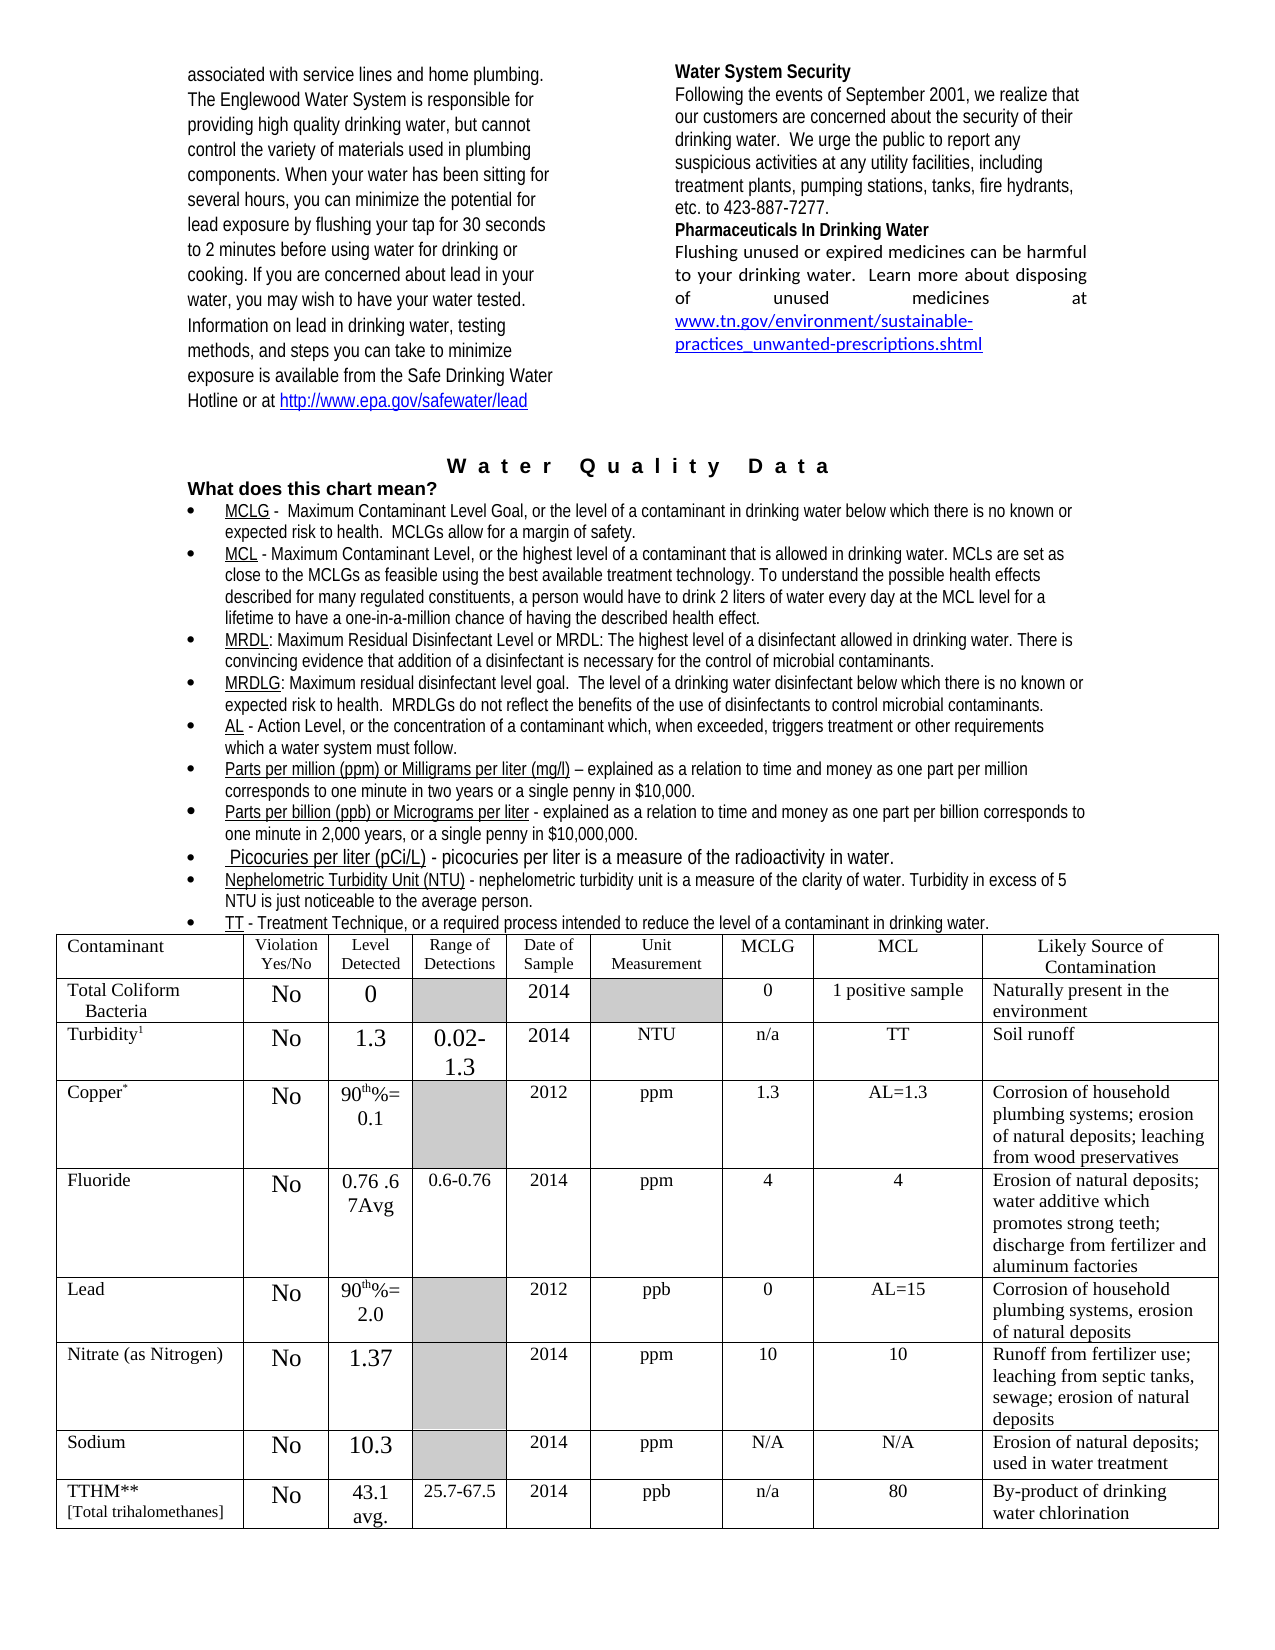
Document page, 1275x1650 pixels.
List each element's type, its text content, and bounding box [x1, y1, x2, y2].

list MRDL: Maximum Residual Disinfectant Level or MRDL: The highest level of a disinfectant allowed in drinking water. There is convincing evidence that addition of a disinfectant is necessary for the control of microbial contaminants. [187, 629, 1087, 672]
table_cell 25.7-67.5 [413, 1480, 506, 1528]
table_cell n/a [723, 1480, 813, 1528]
table_cell ppm [591, 1081, 722, 1168]
list MCLG - Maximum Contaminant Level Goal, or the level of a contaminant in drinking water below which there is no known or expected risk to health. MCLGs allow for a margin of safety. [187, 499, 1087, 543]
list Parts per billion (ppb) or Micrograms per liter - explained as a relation to time and money as one part per billion corresponds to one minute in 2,000 years, or a single penny in $10,000,000. [187, 801, 1087, 845]
table_cell Naturally present in the environment [983, 979, 1218, 1022]
table_header Date of Sample [507, 935, 590, 978]
table_cell [413, 1081, 506, 1168]
table_cell [413, 979, 506, 1022]
table_cell Corrosion of household plumbing systems, erosion of natural deposits [983, 1278, 1218, 1342]
list MRDLG: Maximum residual disinfectant level goal. The level of a drinking water disinfectant below which there is no known or expected risk to health. MRDLGs do not reflect the benefits of the use of disinfectants to control microbial contaminants. [187, 672, 1087, 715]
table_cell 10 [723, 1343, 813, 1429]
table_cell [413, 1431, 506, 1479]
table_cell No [244, 1343, 328, 1429]
table_cell No [244, 1169, 328, 1277]
table_cell 4 [723, 1169, 813, 1277]
table_cell 2014 [507, 1480, 590, 1528]
table_cell [413, 1343, 506, 1429]
table_cell TT [814, 1023, 982, 1080]
list AL - Action Level, or the concentration of a contaminant which, when exceeded, triggers treatment or other requirements which a water system must follow. [187, 715, 1087, 758]
table_cell No [244, 979, 328, 1022]
table_header Level Detected [329, 935, 412, 978]
list MCL - Maximum Contaminant Level, or the highest level of a contaminant that is allowed in drinking water. MCLs are set as close to the MCLGs as feasible using the best available treatment technology. To understand the possible health effects described for many regulated constituents, a person would have to drink 2 liters of water every day at the MCL level for a lifetime to have a one-in-a-million chance of having the described health effect. [187, 543, 1087, 629]
text Following the events of September 2001, we realize that our customers are concerned about the security of their drinking water. We urge the public to report any suspicious activities at any utility facilities, including treatment plants, pumping stations, tanks, fire hydrants, etc. to 423-887-7277. Pharmaceuticals In Drinking Water [675, 83, 1087, 241]
table_cell 2014 [507, 979, 590, 1022]
table_cell ppb [591, 1480, 722, 1528]
table_cell [413, 1278, 506, 1342]
table_cell 0.02-1.3 [413, 1023, 506, 1080]
table_cell NTU [591, 1023, 722, 1080]
table_cell Total Coliform Bacteria [57, 979, 243, 1022]
text W a t e r Q u a l i t y D a t a [187, 454, 1087, 478]
table_cell 1 positive sample [814, 979, 982, 1022]
table_header MCL [814, 935, 982, 978]
table_header MCLG [723, 935, 813, 978]
table_cell Soil runoff [983, 1023, 1218, 1080]
table_cell No [244, 1023, 328, 1080]
table_cell 80 [814, 1480, 982, 1528]
table_cell 2012 [507, 1081, 590, 1168]
list TT - Treatment Technique, or a required process intended to reduce the level of a contaminant in drinking water. [187, 912, 1087, 933]
table_cell Erosion of natural deposits; water additive which promotes strong teeth; discharge from fertilizer and aluminum factories [983, 1169, 1218, 1277]
table_cell N/A [814, 1431, 982, 1479]
table_cell 2014 [507, 1431, 590, 1479]
table_cell Turbidity1 [57, 1023, 243, 1080]
table_cell ppm [591, 1343, 722, 1429]
table_header Violation Yes/No [244, 935, 328, 978]
table_cell No [244, 1480, 328, 1528]
table_header Contaminant [57, 935, 243, 978]
list Picocuries per liter (pCi/L) - picocuries per liter is a measure of the radioactivity in water. [187, 845, 1087, 869]
table_cell 1.3 [723, 1081, 813, 1168]
table_header Likely Source of Contamination [983, 935, 1218, 978]
table_cell TTHM** [Total trihalomethanes] [57, 1480, 243, 1528]
table_cell By-product of drinking water chlorination [983, 1480, 1218, 1528]
table_cell =15 [814, 1278, 982, 1342]
list Parts per million (ppm) or Milligrams per liter (mg/l) – explained as a relation to time and money as one part per million corresponds to one minute in two years or a single penny in $10,000. [187, 758, 1087, 801]
table_cell 2014 [507, 1169, 590, 1277]
table_header Unit Measurement [591, 935, 722, 978]
table_cell No [244, 1081, 328, 1168]
text Water System Security [675, 60, 1087, 83]
table_cell =1.3 [814, 1081, 982, 1168]
table_cell 0.6-0.76 [413, 1169, 506, 1277]
table_cell 1.37 [329, 1343, 412, 1429]
table_cell 1.3 [329, 1023, 412, 1080]
table_cell 4 [814, 1169, 982, 1277]
table_cell ppm [591, 1169, 722, 1277]
table_cell Fluoride [57, 1169, 243, 1277]
table_cell 0 [723, 1278, 813, 1342]
table_cell 2012 [507, 1278, 590, 1342]
table_cell 2014 [507, 1023, 590, 1080]
table_cell 0 [723, 979, 813, 1022]
table_cell n/a [723, 1023, 813, 1080]
table_cell 2014 [507, 1343, 590, 1429]
table_header [413, 935, 506, 978]
table_cell 90th%= 2.0 [329, 1278, 412, 1342]
table_cell Corrosion of household plumbing systems; erosion of natural deposits; leaching from wood preservatives [983, 1081, 1218, 1168]
table_cell Erosion of natural deposits; used in water treatment [983, 1431, 1218, 1479]
list Nephelometric Turbidity Unit (NTU) - nephelometric turbidity unit is a measure of the clarity of water. Turbidity in excess of 5 NTU is just noticeable to the average person. [187, 869, 1087, 912]
table_cell No [244, 1278, 328, 1342]
table_cell No [244, 1431, 328, 1479]
text Flushing unused or expired medicines can be harmful to your drinking water. Learn more about disposing of unused medicines at www.tn.gov/environment/sustainable-practices_unwanted-prescriptions.shtml [675, 241, 1087, 355]
table_cell ppb [591, 1278, 722, 1342]
table_cell 90th%= 0.1 [329, 1081, 412, 1168]
table_cell Copper* [57, 1081, 243, 1168]
table_cell 10 [814, 1343, 982, 1429]
table_cell Runoff from fertilizer use; leaching from septic tanks, sewage; erosion of natural deposits [983, 1343, 1218, 1429]
table_cell Lead [57, 1278, 243, 1342]
table_cell 0 [329, 979, 412, 1022]
table_cell Nitrate (as Nitrogen) [57, 1343, 243, 1429]
table_cell 0.76 .67Avg [329, 1169, 412, 1277]
table_cell Sodium [57, 1431, 243, 1479]
table_cell ppm [591, 1431, 722, 1479]
table_cell N/A [723, 1431, 813, 1479]
table_cell 43.1 avg. [329, 1480, 412, 1528]
text What does this chart mean? [187, 478, 1087, 499]
table_cell [591, 979, 722, 1022]
table_cell 10.3 [329, 1431, 412, 1479]
